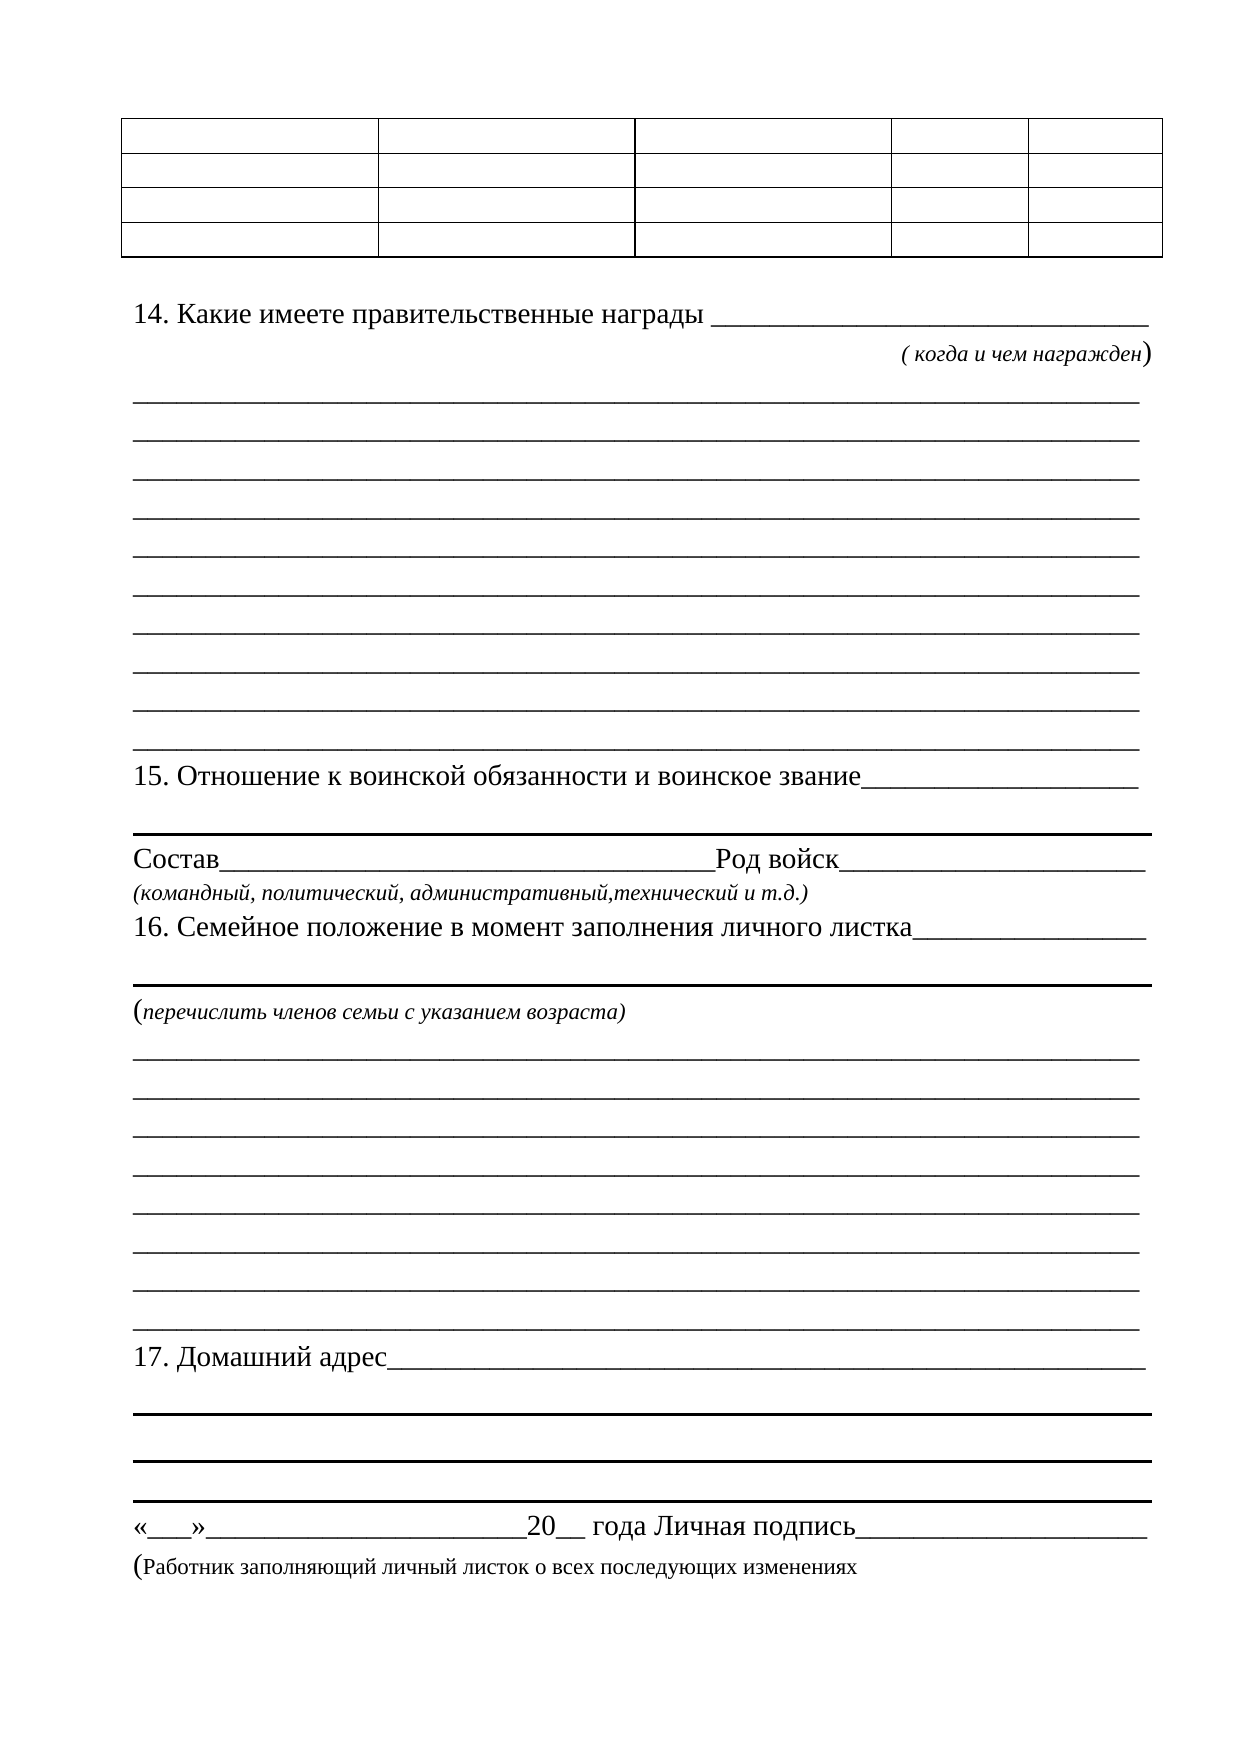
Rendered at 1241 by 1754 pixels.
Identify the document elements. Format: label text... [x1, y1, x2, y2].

table_cell [636, 119, 891, 153]
table_cell [122, 154, 378, 187]
list 15. Отношение к воинской обязанности и воинское звание___________________ [133, 758, 1152, 792]
table_cell [379, 119, 634, 153]
list __________________________________________________________________________________________________________________________________________________________________________________________________________________________________________________________________________________________________________________________________________________________________________________________________________________________________________________________________________________________________________________________________________________________________________________________________________________________________________________________________________________________________________________ [133, 373, 1152, 753]
table_cell [1029, 188, 1162, 222]
table_cell [892, 223, 1028, 256]
table_cell [1029, 154, 1162, 187]
table_cell [892, 119, 1028, 153]
list Состав__________________________________Род войск_____________________ [133, 841, 1152, 874]
table_cell [636, 223, 891, 256]
list ( когда и чем награжден) [133, 334, 1152, 368]
list ________________________________________________________________________________________________________________________________________________________________________________________________________________________________________________________________________________________________________________________________________________________________________________________________________________________________________________________________________________________________________________________________________________________________________17. Домашний адрес____________________________________________________ [133, 1030, 1152, 1372]
table_cell [892, 154, 1028, 187]
table_cell [1029, 119, 1162, 153]
table_cell [379, 188, 634, 222]
table_cell [122, 223, 378, 256]
table_cell [636, 154, 891, 187]
table_cell [122, 188, 378, 222]
list 16. Семейное положение в момент заполнения личного листка________________ [133, 909, 1152, 943]
table_cell [636, 188, 891, 222]
list (перечислить членов семьи с указанием возраста) [133, 992, 1152, 1025]
table_cell [379, 154, 634, 187]
table_cell [122, 119, 378, 153]
table_cell [1029, 223, 1162, 256]
list (Работник заполняющий личный листок о всех последующих изменениях [133, 1547, 1152, 1581]
table_cell [892, 188, 1028, 222]
list (командный, политический, административный,технический и т.д.) [133, 879, 1152, 906]
list «___»______________________20__ года Личная подпись____________________ [133, 1508, 1152, 1542]
list 14. Какие имеете правительственные награды ______________________________ [133, 296, 1152, 329]
table_cell [379, 223, 634, 256]
